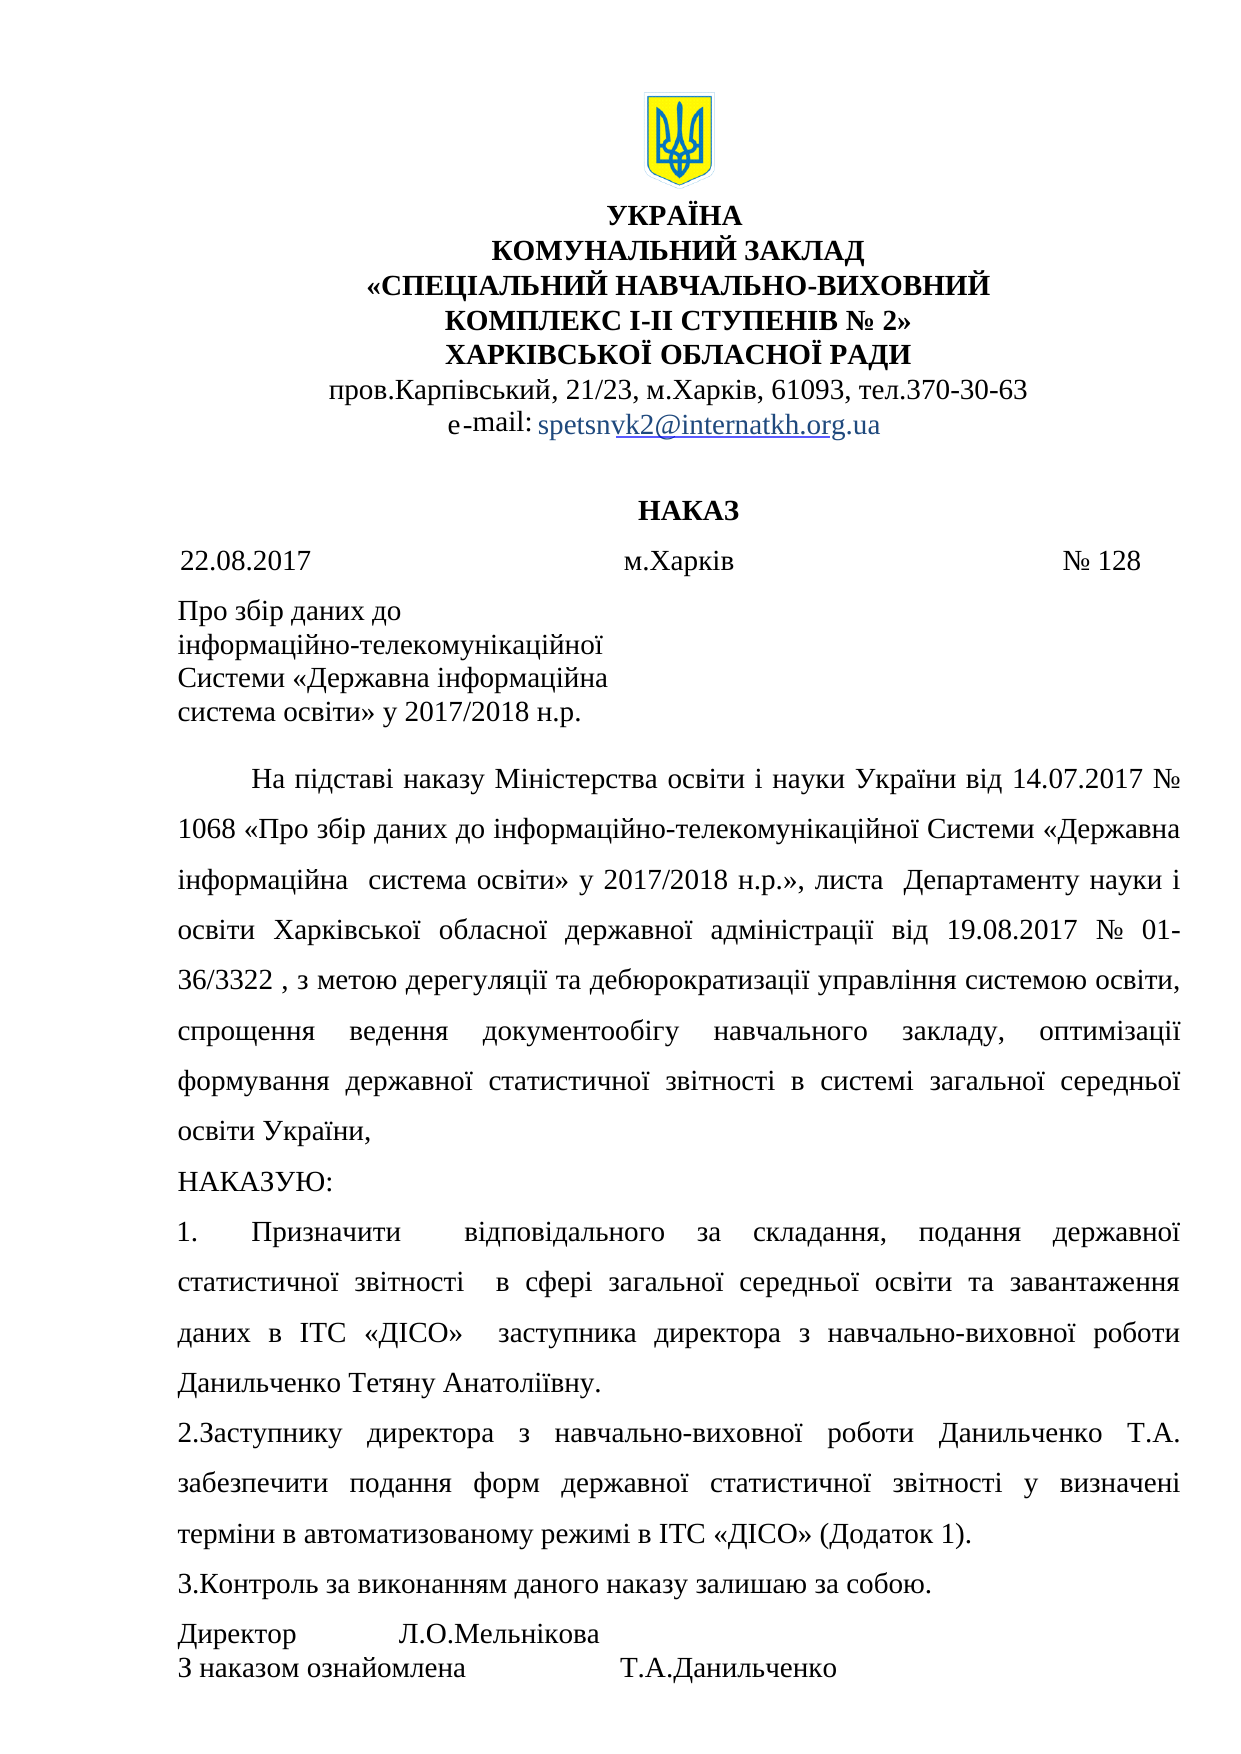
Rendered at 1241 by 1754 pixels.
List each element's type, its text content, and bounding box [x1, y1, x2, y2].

list 3.Контроль за виконанням даного наказу залишаю за собою. [177, 1566, 1181, 1600]
list З наказом ознайомлена Т.А.Данильченко [177, 1650, 1181, 1684]
list Директор Л.О.Мельнікова [177, 1617, 1181, 1650]
text система освіти» у 2017/2018 н.р. [177, 694, 1181, 728]
picture [642, 88, 715, 189]
text Про збір даних до [177, 593, 1181, 627]
text інформаційно-телекомунікаційної [177, 627, 1181, 661]
subtitle НАКАЗ [177, 493, 1150, 526]
text 22.08.2017 м.Харків № 128 [177, 543, 1181, 577]
list 2.Заступнику директора з навчально-виховної роботи Данильченко Т.А. забезпечити подання форм державної статистичної звітності у визначені терміни в автоматизованому режимі в ІТС «ДІСО» (Додаток 1). [177, 1415, 1181, 1549]
text НАКАЗУЮ: [177, 1164, 1181, 1197]
text Системи «Державна інформаційна [177, 661, 1181, 694]
text На підставі наказу Міністерства освіти і науки України від 14.07.2017 № 1068 «Про збір даних до інформаційно-телекомунікаційної Системи «Державна інформаційна система освіти» у 2017/2018 н.р.», листа Департаменту науки і освіти Харківської обласної державної адміністрації від 19.08.2017 № 01-36/3322 , з метою дерегуляції та дебюрократизації управління системою освіти, спрощення ведення документообігу навчального закладу, оптимізації формування державної статистичної звітності в системі загальної середньої освіти України, [177, 761, 1181, 1147]
list Призначити відповідального за складання, подання державної статистичної звітності в сфері загальної середньої освіти та завантаження даних в ІТС «ДІСО» заступника директора з навчально-виховної роботи Данильченко Тетяну Анатоліївну. [176, 1214, 1181, 1398]
